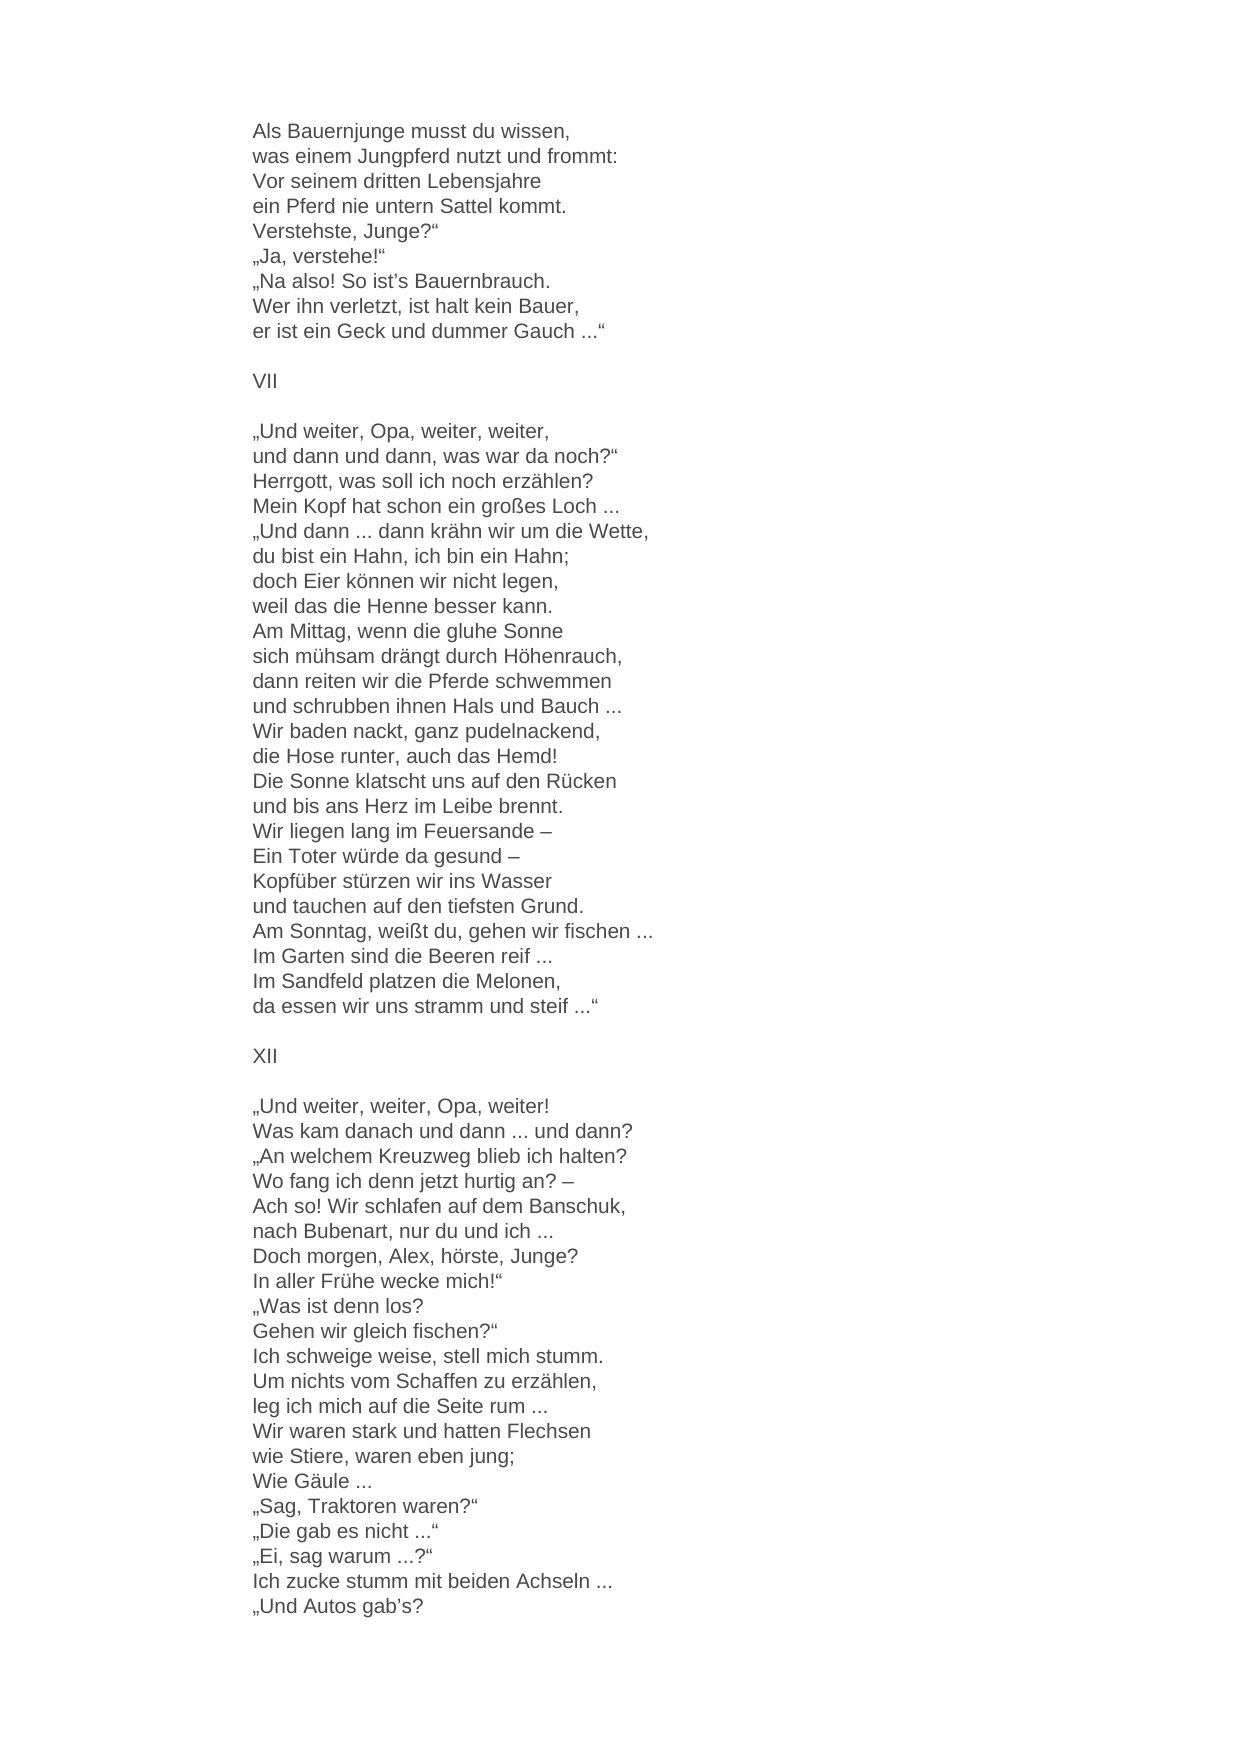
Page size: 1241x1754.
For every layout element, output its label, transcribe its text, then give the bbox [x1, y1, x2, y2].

list Im Garten sind die Beeren reif ... [252, 943, 1152, 968]
list Ich schweige weise, stell mich stumm. [252, 1343, 1152, 1368]
list Ach so! Wir schlafen auf dem Banschuk, [252, 1193, 1152, 1218]
list Im Sandfeld platzen die Melonen, [252, 968, 1152, 993]
list und bis ans Herz im Leibe brennt. [252, 793, 1152, 818]
list Ein Toter würde da gesund – [252, 843, 1152, 868]
list und dann und dann, was war da noch?“ [252, 443, 1152, 468]
list Verstehste, Junge?“ [252, 218, 1152, 243]
list weil das die Henne besser kann. [252, 593, 1152, 618]
list nach Bubenart, nur du und ich ... [252, 1218, 1152, 1243]
list Um nichts vom Schaffen zu erzählen, [252, 1368, 1152, 1393]
list Wie Gäule ... [252, 1468, 1152, 1493]
list „Na also! So ist’s Bauernbrauch. [252, 268, 1152, 293]
list da essen wir uns stramm und steif ...“ [252, 993, 1152, 1018]
list Was kam danach und dann ... und dann? [252, 1118, 1152, 1143]
list ein Pferd nie untern Sattel kommt. [252, 193, 1152, 218]
list XII [252, 1043, 1152, 1068]
list und schrubben ihnen Hals und Bauch ... [252, 693, 1152, 718]
list „Und Autos gab’s? [252, 1593, 1152, 1618]
list Am Sonntag, weißt du, gehen wir fischen ... [252, 918, 1152, 943]
list „Und weiter, weiter, Opa, weiter! [252, 1093, 1152, 1118]
list was einem Jungpferd nutzt und frommt: [252, 143, 1152, 168]
list Wir waren stark und hatten Flechsen [252, 1418, 1152, 1443]
list Wir liegen lang im Feuersande – [252, 818, 1152, 843]
list „Und dann ... dann krähn wir um die Wette, [252, 518, 1152, 543]
list doch Eier können wir nicht legen, [252, 568, 1152, 593]
list In aller Frühe wecke mich!“ [252, 1268, 1152, 1293]
list leg ich mich auf die Seite rum ... [252, 1393, 1152, 1418]
list „Die gab es nicht ...“ [252, 1518, 1152, 1543]
list Wer ihn verletzt, ist halt kein Bauer, [252, 293, 1152, 318]
list du bist ein Hahn, ich bin ein Hahn; [252, 543, 1152, 568]
list Am Mittag, wenn die gluhe Sonne [252, 618, 1152, 643]
list er ist ein Geck und dummer Gauch ...“ [252, 318, 1152, 343]
list „Sag, Traktoren waren?“ [252, 1493, 1152, 1518]
list und tauchen auf den tiefsten Grund. [252, 893, 1152, 918]
list Mein Kopf hat schon ein großes Loch ... [252, 493, 1152, 518]
list „Ei, sag warum ...?“ [252, 1543, 1152, 1568]
list Vor seinem dritten Lebensjahre [252, 168, 1152, 193]
list Doch morgen, Alex, hörste, Junge? [252, 1243, 1152, 1268]
list Wo fang ich denn jetzt hurtig an? – [252, 1168, 1152, 1193]
list „An welchem Kreuzweg blieb ich halten? [252, 1143, 1152, 1168]
list VII [252, 368, 1152, 393]
list dann reiten wir die Pferde schwemmen [252, 668, 1152, 693]
list Kopfüber stürzen wir ins Wasser [252, 868, 1152, 893]
list Herrgott, was soll ich noch erzählen? [252, 468, 1152, 493]
list „Und weiter, Opa, weiter, weiter, [252, 418, 1152, 443]
list „Ja, verstehe!“ [252, 243, 1152, 268]
list Ich zucke stumm mit beiden Achseln ... [252, 1568, 1152, 1593]
list „Was ist denn los? [252, 1293, 1152, 1318]
list Wir baden nackt, ganz pudelnackend, [252, 718, 1152, 743]
list Gehen wir gleich fischen?“ [252, 1318, 1152, 1343]
list Als Bauernjunge musst du wissen, [252, 118, 1152, 143]
list wie Stiere, waren eben jung; [252, 1443, 1152, 1468]
list die Hose runter, auch das Hemd! [252, 743, 1152, 768]
list sich mühsam drängt durch Höhenrauch, [252, 643, 1152, 668]
list Die Sonne klatscht uns auf den Rücken [252, 768, 1152, 793]
